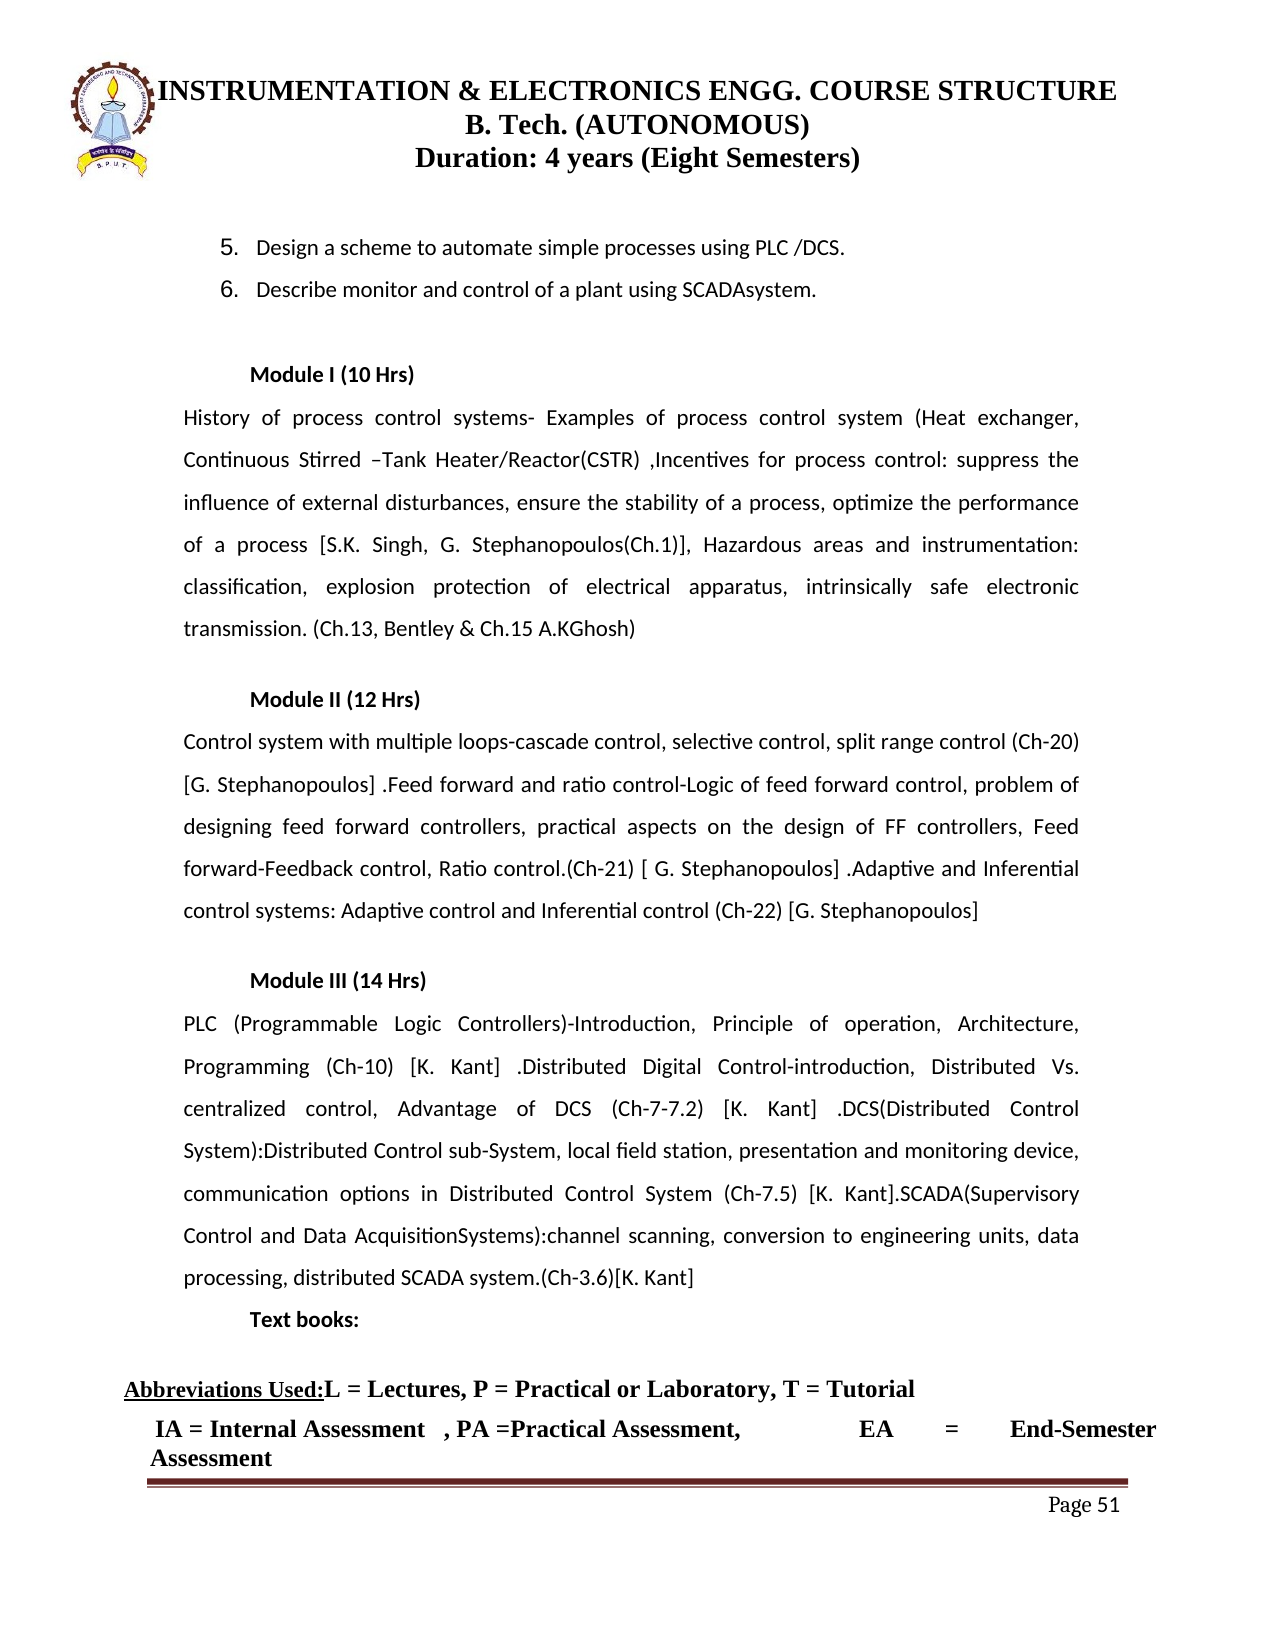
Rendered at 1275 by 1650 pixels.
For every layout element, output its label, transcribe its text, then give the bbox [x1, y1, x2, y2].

subtitle IA = Internal Assessment , PA =Practical Assessment, EA = End-Semester Assessment [150, 1415, 1160, 1472]
text PLC (Programmable Logic Controllers)-Introduction, Principle of operation, Architecture, Programming (Ch-10) [K. Kant] .Distributed Digital Control-introduction, Distributed Vs. centralized control, Advantage of DCS (Ch-7-7.2) [K. Kant] .DCS(Distributed Control System):Distributed Control sub-System, local field station, presentation and monitoring device, communication options in Distributed Control System (Ch-7.5) [K. Kant].SCADA(Supervisory Control and Data AcquisitionSystems):channel scanning, conversion to engineering units, data processing, distributed SCADA system.(Ch-3.6)[K. Kant] [183, 1009, 1081, 1291]
list Design a scheme to automate simple processes using PLC /DCS. [220, 233, 1214, 261]
text History of process control systems- Examples of process control system (Heat exchanger, Continuous Stirred –Tank Heater/Reactor(CSTR) ,Incentives for process control: suppress the influence of external disturbances, ensure the stability of a process, optimize the performance of a process [S.K. Singh, G. Stephanopoulos(Ch.1)], Hazardous areas and instrumentation: classification, explosion protection of electrical apparatus, intrinsically safe electronic transmission. (Ch.13, Bentley & Ch.15 A.KGhosh) [183, 403, 1081, 642]
text Abbreviations Used:L = Lectures, P = Practical or Laboratory, T = Tutorial [123, 1374, 1214, 1402]
picture [63, 52, 162, 181]
subtitle Text books: [249, 1306, 1214, 1333]
subtitle Module I (10 Hrs) [249, 361, 1214, 388]
subtitle Module III (14 Hrs) [249, 967, 1214, 995]
text Control system with multiple loops-cascade control, selective control, split range control (Ch-20) [G. Stephanopoulos] .Feed forward and ratio control-Logic of feed forward control, problem of designing feed forward controllers, practical aspects on the design of FF controllers, Feed forward-Feedback control, Ratio control.(Ch-21) [ G. Stephanopoulos] .Adaptive and Inferential control systems: Adaptive control and Inferential control (Ch-22) [G. Stephanopoulos] [183, 727, 1081, 924]
subtitle Module II (12 Hrs) [249, 685, 1214, 713]
list Describe monitor and control of a plant using SCADAsystem. [220, 275, 1214, 303]
